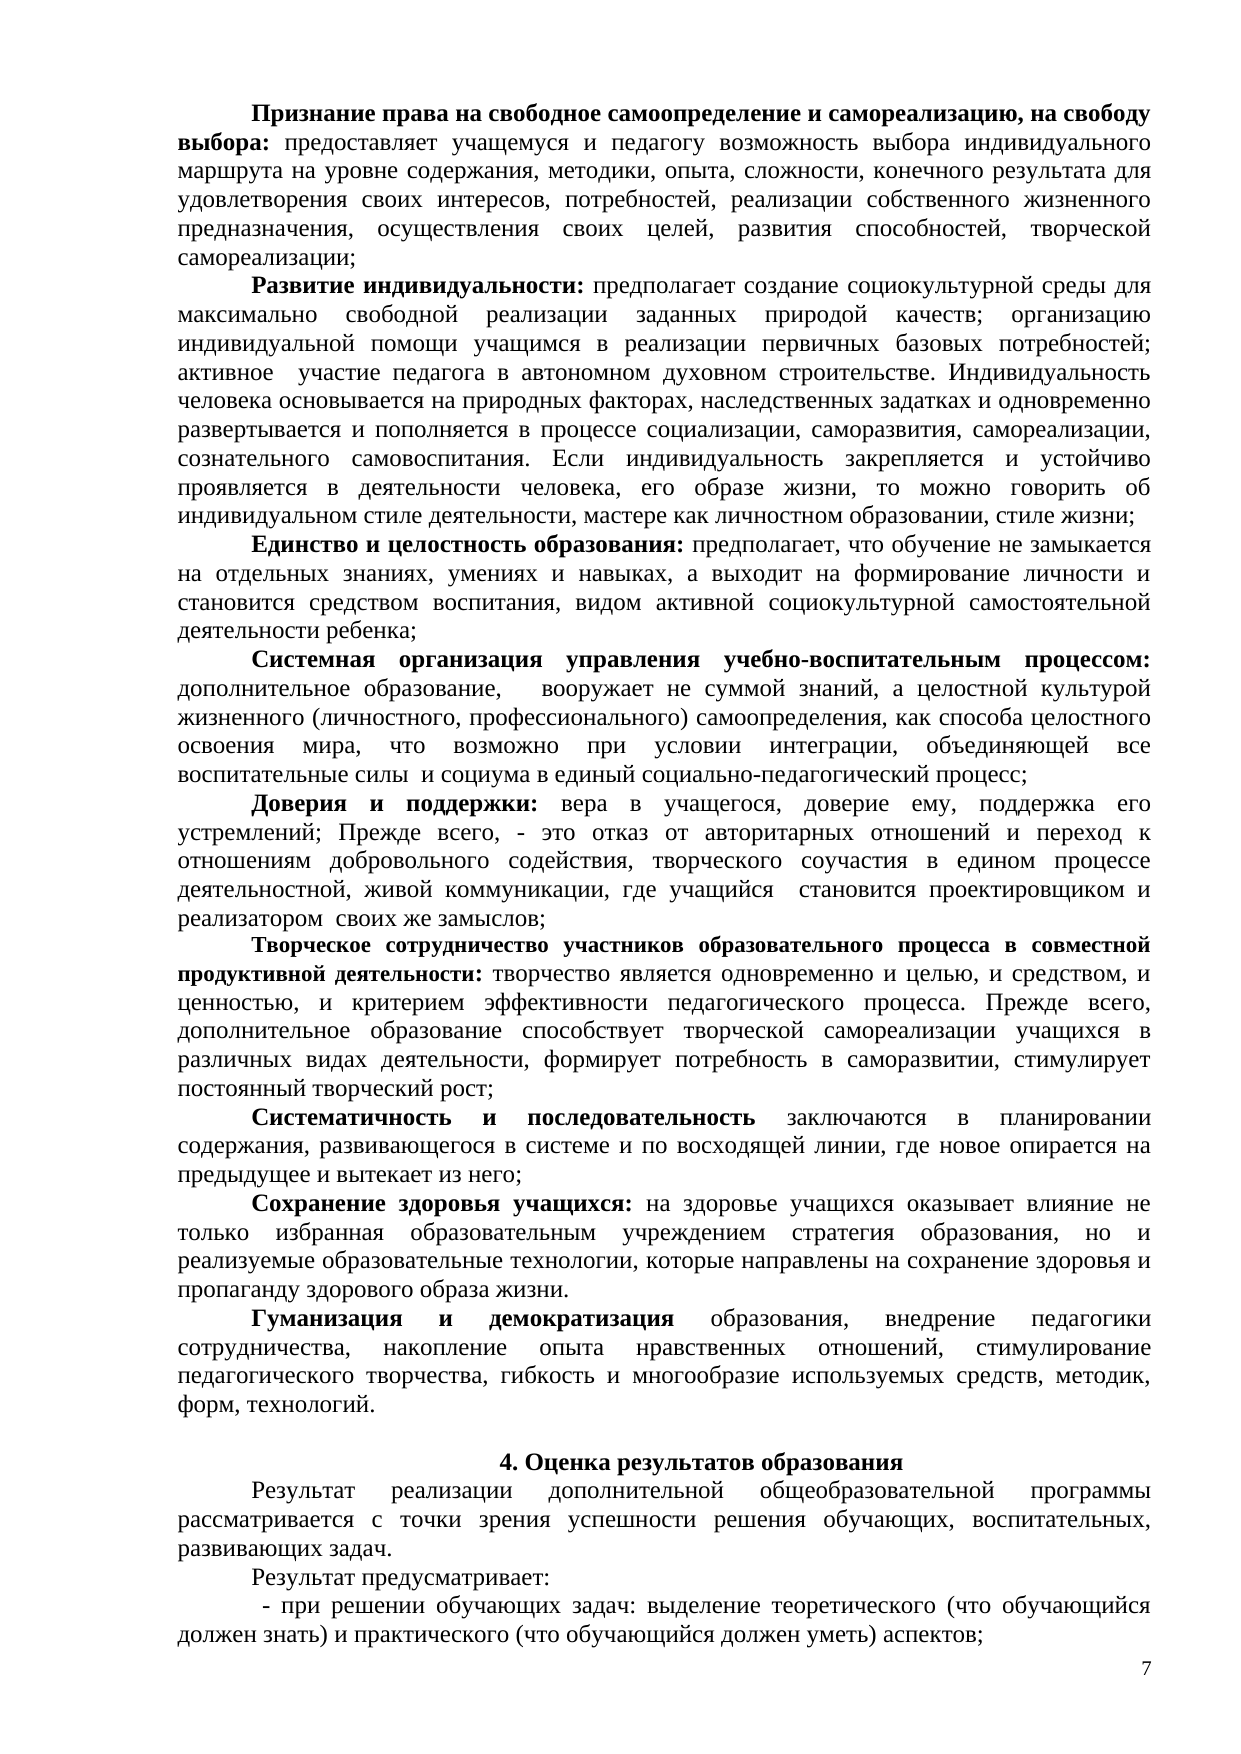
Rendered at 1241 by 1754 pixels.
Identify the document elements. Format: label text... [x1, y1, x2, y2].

text Признание права на свободное самоопределение и самореализацию, на свободу выбора: предоставляет учащемуся и педагогу возможность выбора индивидуального маршрута на уровне содержания, методики, опыта, сложности, конечного результата для удовлетворения своих интересов, потребностей, реализации собственного жизненного предназначения, осуществления своих целей, развития способностей, творческой самореализации; [177, 98, 1152, 270]
text - при решении обучающих задач: выделение теоретического (что обучающийся должен знать) и практического (что обучающийся должен уметь) аспектов; [177, 1590, 1152, 1648]
text 4. Оценка результатов образования [177, 1447, 1152, 1475]
text Творческое сотрудничество участников образовательного процесса в совместной продуктивной деятельности: творчество является одновременно и целью, и средством, и ценностью, и критерием эффективности педагогического процесса. Прежде всего, дополнительное образование способствует творческой самореализации учащихся в различных видах деятельности, формирует потребность в саморазвитии, стимулирует постоянный творческий рост; [177, 932, 1152, 1102]
text Результат реализации дополнительной общеобразовательной программы рассматривается с точки зрения успешности решения обучающих, воспитательных, развивающих задач. [177, 1475, 1152, 1562]
text Единство и целостность образования: предполагает, что обучение не замыкается на отдельных знаниях, умениях и навыках, а выходит на формирование личности и становится средством воспитания, видом активной социокультурной самостоятельной деятельности ребенка; [177, 529, 1152, 644]
text Сохранение здоровья учащихся: на здоровье учащихся оказывает влияние не только избранная образовательным учреждением стратегия образования, но и реализуемые образовательные технологии, которые направлены на сохранение здоровья и пропаганду здорового образа жизни. [177, 1188, 1152, 1303]
text Результат предусматривает: [177, 1562, 1152, 1590]
text Развитие индивидуальности: предполагает создание социокультурной среды для максимально свободной реализации заданных природой качеств; организацию индивидуальной помощи учащимся в реализации первичных базовых потребностей; активное участие педагога в автономном духовном строительстве. Индивидуальность человека основывается на природных факторах, наследственных задатках и одновременно развертывается и пополняется в процессе социализации, саморазвития, самореализации, сознательного самовоспитания. Если индивидуальность закрепляется и устойчиво проявляется в деятельности человека, его образе жизни, то можно говорить об индивидуальном стиле деятельности, мастере как личностном образовании, стиле жизни; [177, 270, 1152, 529]
text Системная организация управления учебно-воспитательным процессом: дополнительное образование, вооружает не суммой знаний, а целостной культурой жизненного (личностного, профессионального) самоопределения, как способа целостного освоения мира, что возможно при условии интеграции, объединяющей все воспитательные силы и социума в единый социально-педагогический процесс; [177, 644, 1152, 788]
text Гуманизация и демократизация образования, внедрение педагогики сотрудничества, накопление опыта нравственных отношений, стимулирование педагогического творчества, гибкость и многообразие используемых средств, методик, форм, технологий. [177, 1303, 1152, 1418]
text Систематичность и последовательность заключаются в планировании содержания, развивающегося в системе и по восходящей линии, где новое опирается на предыдущее и вытекает из него; [177, 1102, 1152, 1188]
text Доверия и поддержки: вера в учащегося, доверие ему, поддержка его устремлений; Прежде всего, - это отказ от авторитарных отношений и переход к отношениям добровольного содействия, творческого соучастия в едином процессе деятельностной, живой коммуникации, где учащийся становится проектировщиком и реализатором своих же замыслов; [177, 788, 1152, 932]
